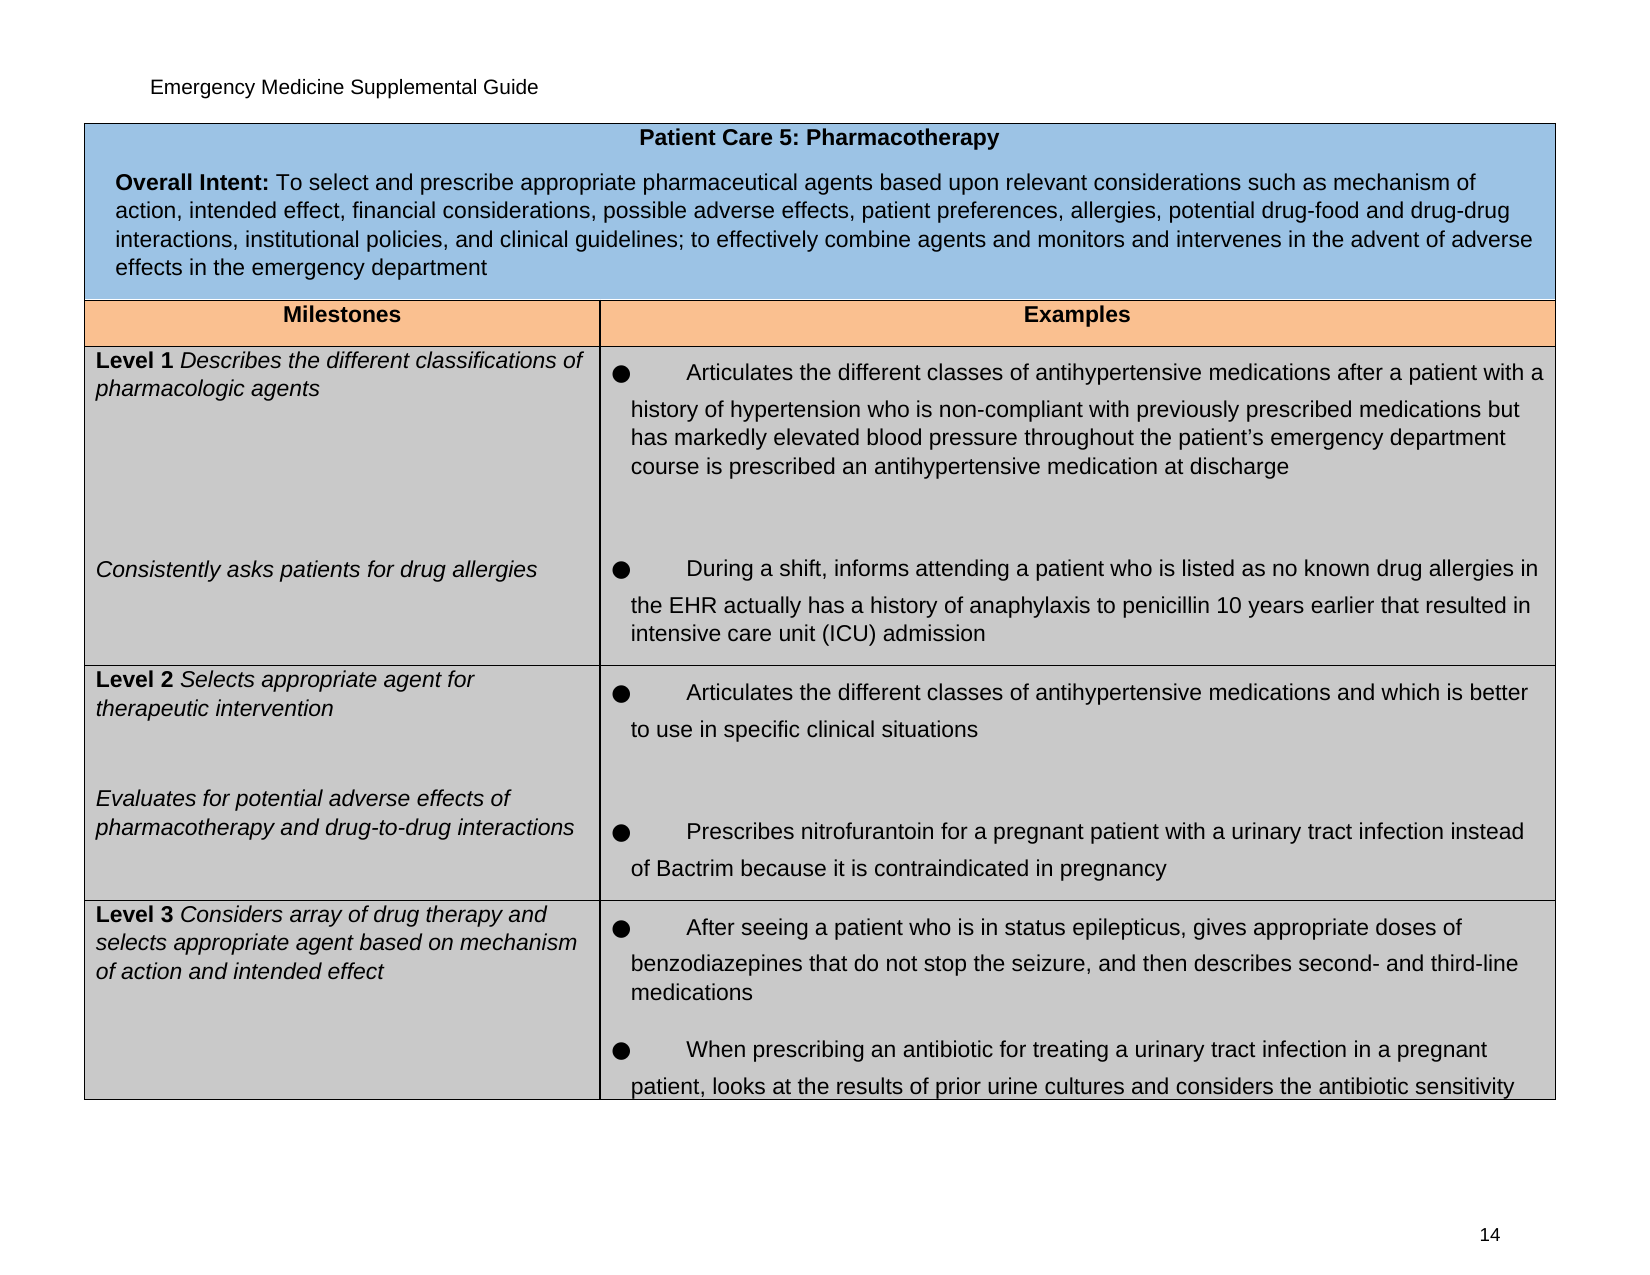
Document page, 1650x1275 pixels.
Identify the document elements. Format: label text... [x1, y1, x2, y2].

table_header Patient Care 5: Pharmacotherapy Overall Intent: To select and prescribe appropriate pharmaceutical agents based upon relevant considerations such as mechanism of action, intended effect, financial considerations, possible adverse effects, patient preferences, allergies, potential drug-food and drug-drug interactions, institutional policies, and clinical guidelines; to effectively combine agents and monitors and intervenes in the advent of adverse effects in the emergency department [85, 124, 1555, 299]
table_cell Examples [601, 301, 1555, 346]
table_cell Articulates the different classes of antihypertensive medications after a patient with a history of hypertension who is non-compliant with previously prescribed medications but has markedly elevated blood pressure throughout the patient’s emergency department course is prescribed an antihypertensive medication at discharge During a shift, informs attending a patient who is listed as no known drug allergies in the EHR actually has a history of anaphylaxis to penicillin 10 years earlier that resulted in intensive care unit (ICU) admission [601, 347, 1555, 665]
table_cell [85, 901, 599, 1099]
table_cell Level 1 Describes the different classifications of pharmacologic agents Consistently asks patients for drug allergies [85, 347, 599, 665]
table_cell Milestones [85, 301, 599, 346]
table_cell Articulates the different classes of antihypertensive medications and which is better to use in specific clinical situations Prescribes nitrofurantoin for a pregnant patient with a urinary tract infection instead of Bactrim because it is contraindicated in pregnancy [601, 666, 1555, 900]
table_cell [601, 901, 1555, 1099]
table_cell Level 2 Selects appropriate agent for therapeutic intervention Evaluates for potential adverse effects of pharmacotherapy and drug-to-drug interactions [85, 666, 599, 900]
